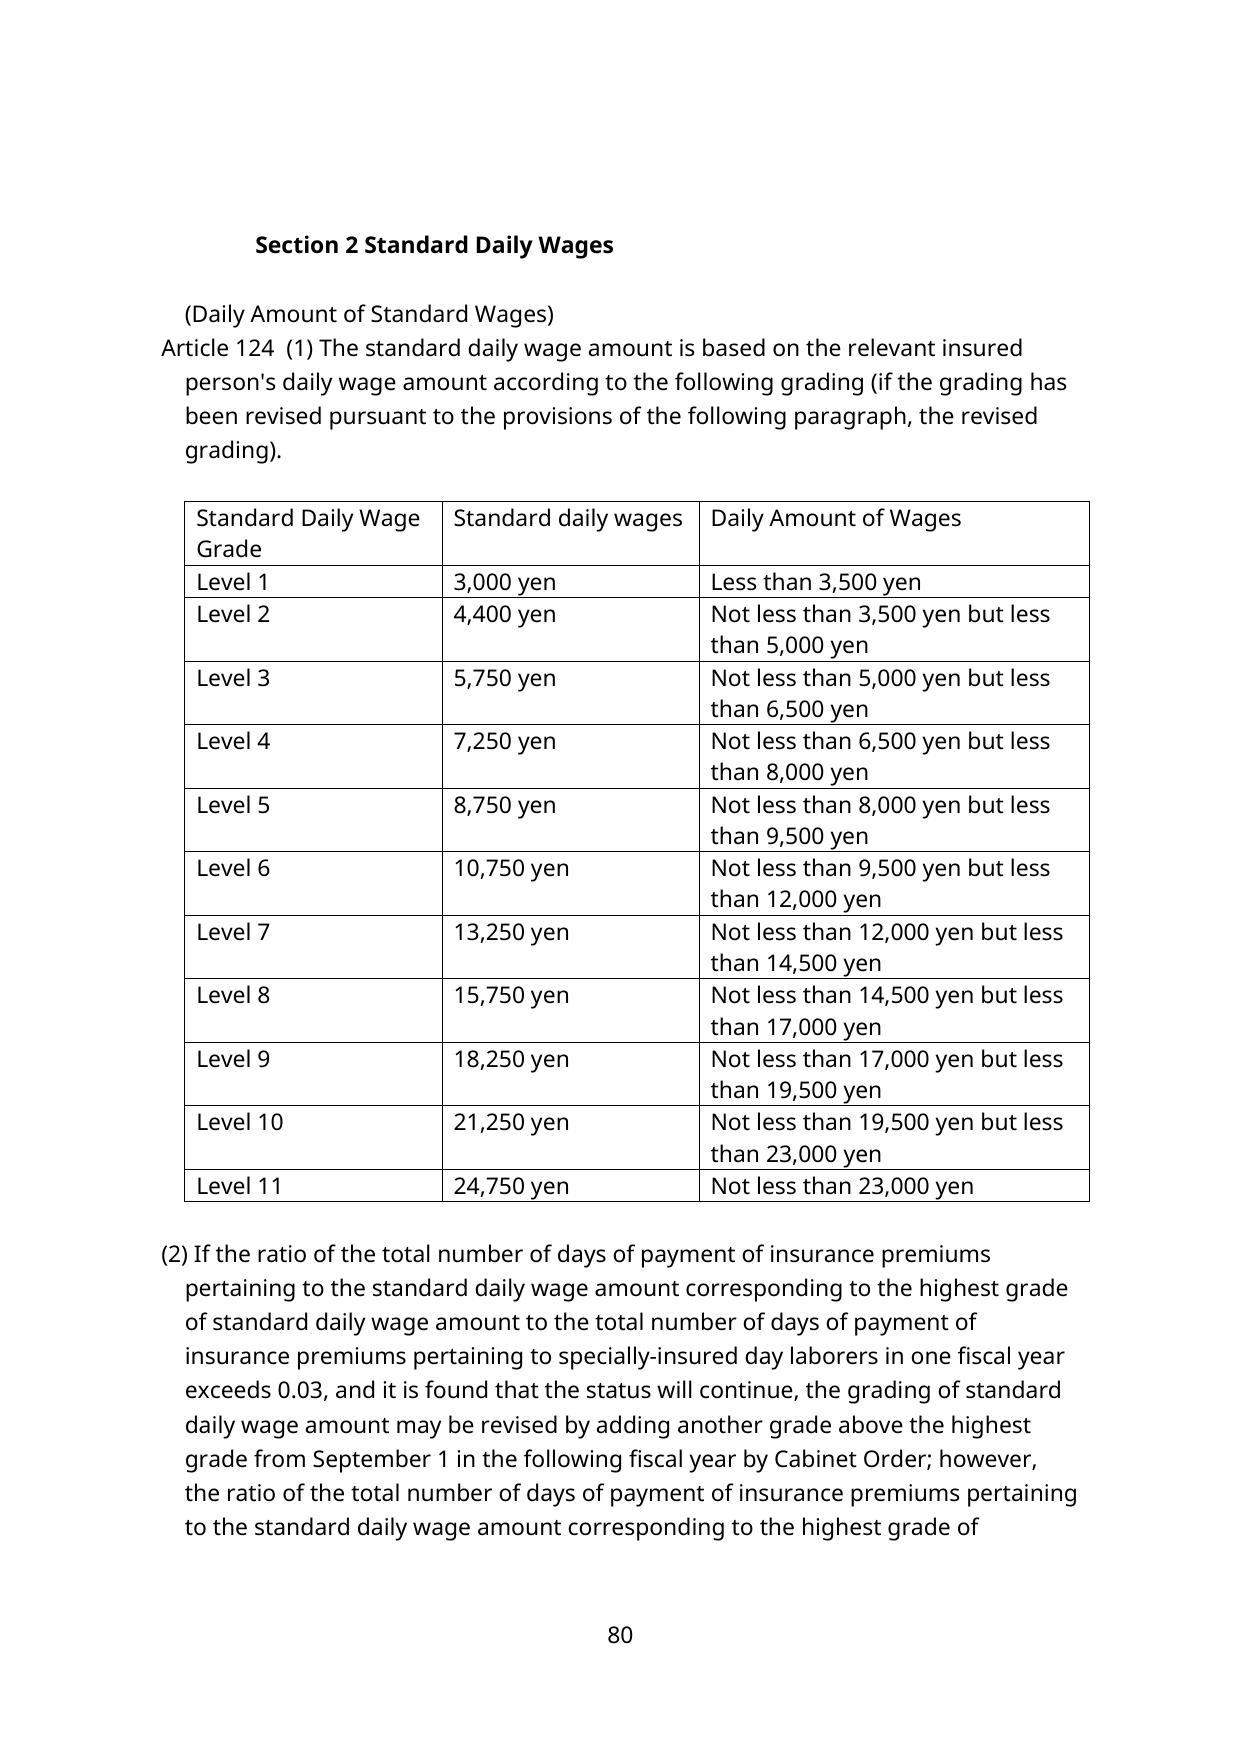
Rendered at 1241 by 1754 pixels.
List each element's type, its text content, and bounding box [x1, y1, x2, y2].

table_cell Level 5 [185, 789, 442, 851]
table_cell Not less than 5,000 yen but less than 6,500 yen [700, 662, 1089, 724]
table_cell 8,750 yen [443, 789, 699, 851]
table_cell Not less than 6,500 yen but less than 8,000 yen [700, 725, 1089, 788]
table_header Daily Amount of Wages [700, 502, 1089, 565]
table_cell Not less than 3,500 yen but less than 5,000 yen [700, 598, 1089, 661]
table_cell 7,250 yen [443, 725, 699, 788]
table_cell Less than 3,500 yen [700, 566, 1089, 597]
table_cell 5,750 yen [443, 662, 699, 724]
table_cell Level 2 [185, 598, 442, 661]
table_cell Level 4 [185, 725, 442, 788]
table_cell 21,250 yen [443, 1106, 699, 1169]
table_cell Not less than 14,500 yen but less than 17,000 yen [700, 979, 1089, 1042]
table_cell 24,750 yen [443, 1170, 699, 1201]
table_cell Not less than 19,500 yen but less than 23,000 yen [700, 1106, 1089, 1169]
table_cell Not less than 12,000 yen but less than 14,500 yen [700, 916, 1089, 978]
table_cell Level 6 [185, 852, 442, 915]
table_cell Not less than 17,000 yen but less than 19,500 yen [700, 1043, 1089, 1105]
table_cell 18,250 yen [443, 1043, 699, 1105]
table_cell Level 7 [185, 916, 442, 978]
table_cell Not less than 8,000 yen but less than 9,500 yen [700, 789, 1089, 851]
text Section 2 Standard Daily Wages [253, 228, 1079, 262]
table_cell Level 9 [185, 1043, 442, 1105]
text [161, 1236, 1079, 1544]
table_cell 3,000 yen [443, 566, 699, 597]
table_cell 10,750 yen [443, 852, 699, 915]
table_cell 15,750 yen [443, 979, 699, 1042]
table_cell Level 8 [185, 979, 442, 1042]
table_cell Not less than 23,000 yen [700, 1170, 1089, 1201]
table_cell 4,400 yen [443, 598, 699, 661]
table_cell 13,250 yen [443, 916, 699, 978]
table_cell Level 1 [185, 566, 442, 597]
table_header Standard daily wages [443, 502, 699, 565]
text Article 124 (1) The standard daily wage amount is based on the relevant insured person's daily wage amount according to the following grading (if the grading has been revised pursuant to the provisions of the following paragraph, the revised grading). [161, 330, 1079, 467]
table_header Standard Daily Wage Grade [185, 502, 442, 565]
text (Daily Amount of Standard Wages) [184, 296, 1079, 330]
table_cell Level 3 [185, 662, 442, 724]
table_cell Not less than 9,500 yen but less than 12,000 yen [700, 852, 1089, 915]
table_cell Level 10 [185, 1106, 442, 1169]
table_cell Level 11 [185, 1170, 442, 1201]
